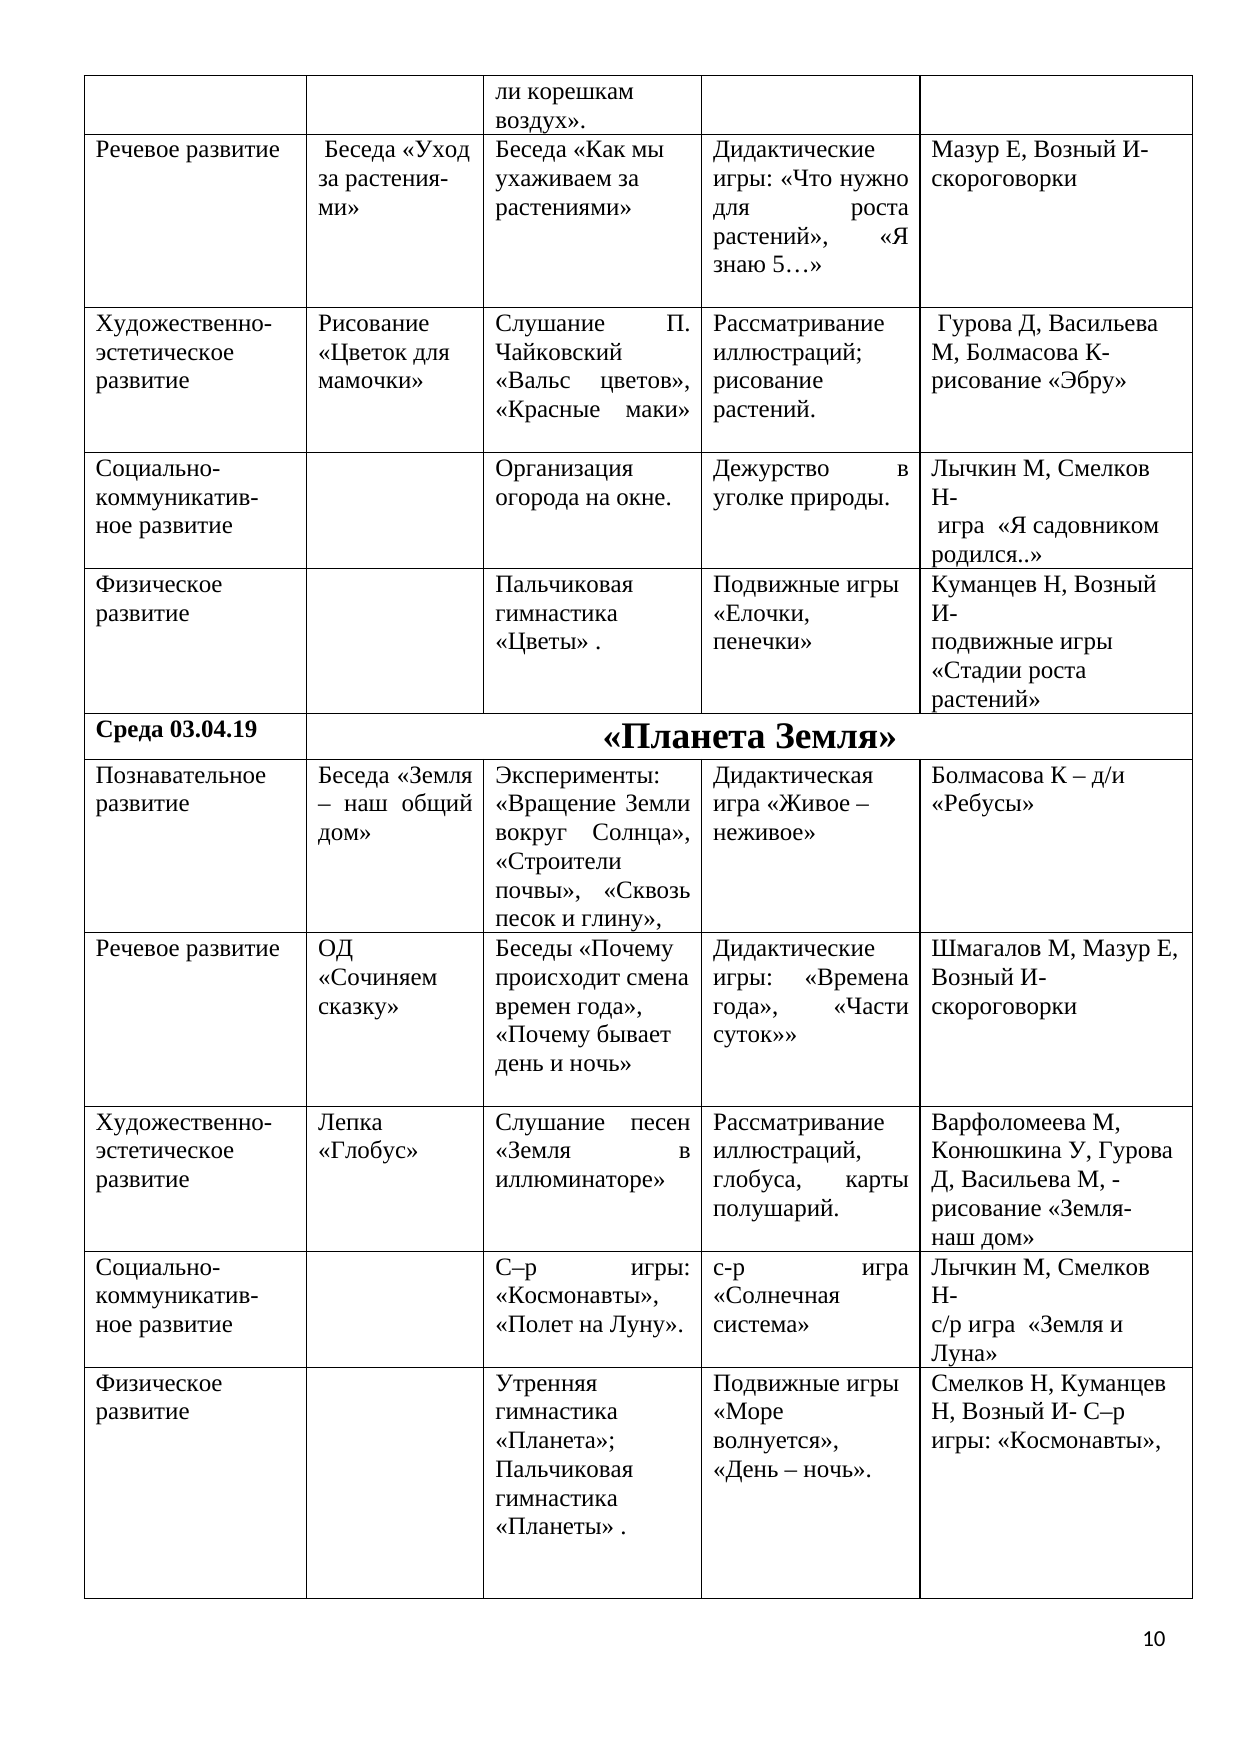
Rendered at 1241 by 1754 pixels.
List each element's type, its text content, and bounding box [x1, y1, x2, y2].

table_cell Речевое развитие [85, 135, 306, 307]
table_cell Болмасова К – д/и «Ребусы» [921, 760, 1192, 932]
table_cell Смелков Н, Куманцев Н, Возный И- С–р игры: «Космонавты», [921, 1368, 1192, 1598]
table_cell Речевое развитие [85, 933, 306, 1106]
table_cell с-р игра «Солнечная система» [702, 1252, 919, 1367]
table_cell Физическое развитие [85, 1368, 306, 1598]
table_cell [921, 76, 1192, 133]
table_cell Гурова Д, Васильева М, Болмасова К-рисование «Эбру» [921, 308, 1192, 452]
table_cell Социально-коммуникатив-ное развитие [85, 1252, 306, 1367]
table_cell Физическое развитие [85, 569, 306, 713]
table_cell Эксперименты: «Вращение Земли вокруг Солнца», «Строители почвы», «Сквозь песок и глину», [484, 760, 701, 932]
table_cell [307, 1252, 483, 1367]
table_cell Среда 03.04.19 [85, 714, 306, 759]
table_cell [702, 76, 919, 133]
table_cell С–р игры: «Космонавты», «Полет на Луну». [484, 1252, 701, 1367]
table_cell Подвижные игры «Елочки, пенечки» [702, 569, 919, 713]
table_cell Утренняя гимнастика «Планета»; Пальчиковая гимнастика «Планеты» . [484, 1368, 701, 1598]
table_cell Познавательное развитие [85, 760, 306, 932]
table_cell Дидактические игры: «Что нужно для роста растений», «Я знаю 5…» [702, 135, 919, 307]
table_cell Шмагалов М, Мазур Е, Возный И- скороговорки [921, 933, 1192, 1106]
table_cell [307, 453, 483, 568]
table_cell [307, 76, 483, 133]
table_cell ОД «Сочиняем сказку» [307, 933, 483, 1106]
table_cell Художественно-эстетическое развитие [85, 1107, 306, 1251]
table_cell Рассматривание иллюстраций, глобуса, карты полушарий. [702, 1107, 919, 1251]
table_cell Беседы «Почему происходит смена времен года», «Почему бывает день и ночь» [484, 933, 701, 1106]
table_cell Лычкин М, Смелков Н- с/р игра «Земля и Луна» [921, 1252, 1192, 1367]
table_cell Беседа «Как мы ухаживаем за растениями» [484, 135, 701, 307]
table_cell Социально-коммуникатив-ное развитие [85, 453, 306, 568]
table_cell Лепка «Глобус» [307, 1107, 483, 1251]
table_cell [484, 76, 701, 133]
table_cell Слушание П. Чайковский «Вальс цветов», «Красные маки» [484, 308, 701, 452]
table_cell Дидактические игры: «Времена года», «Части суток»» [702, 933, 919, 1106]
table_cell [85, 76, 306, 133]
table_cell Организация огорода на окне. [484, 453, 701, 568]
table_cell Варфоломеева М, Конюшкина У, Гурова Д, Васильева М, -рисование «Земля- наш дом» [921, 1107, 1192, 1251]
table_cell Куманцев Н, Возный И- подвижные игры «Стадии роста растений» [921, 569, 1192, 713]
table_cell Дежурство в уголке природы. [702, 453, 919, 568]
table_cell [307, 569, 483, 713]
table_cell Дидактическая игра «Живое – неживое» [702, 760, 919, 932]
table_cell Беседа «Земля – наш общий дом» [307, 760, 483, 932]
table_cell Слушание песен «Земля в иллюминаторе» [484, 1107, 701, 1251]
table_cell Художественно-эстетическое развитие [85, 308, 306, 452]
table_cell Мазур Е, Возный И- скороговорки [921, 135, 1192, 307]
table_cell Подвижные игры «Море волнуется», «День – ночь». [702, 1368, 919, 1598]
table_cell Рассматривание иллюстраций; рисование растений. [702, 308, 919, 452]
table_cell [307, 1368, 483, 1598]
table_cell Пальчиковая гимнастика «Цветы» . [484, 569, 701, 713]
table_cell «Планета Земля» [307, 714, 1192, 759]
table_cell Лычкин М, Смелков Н- игра «Я садовником родился..» [921, 453, 1192, 568]
table_cell Рисование «Цветок для мамочки» [307, 308, 483, 452]
table_cell Беседа «Уход за растения-ми» [307, 135, 483, 307]
